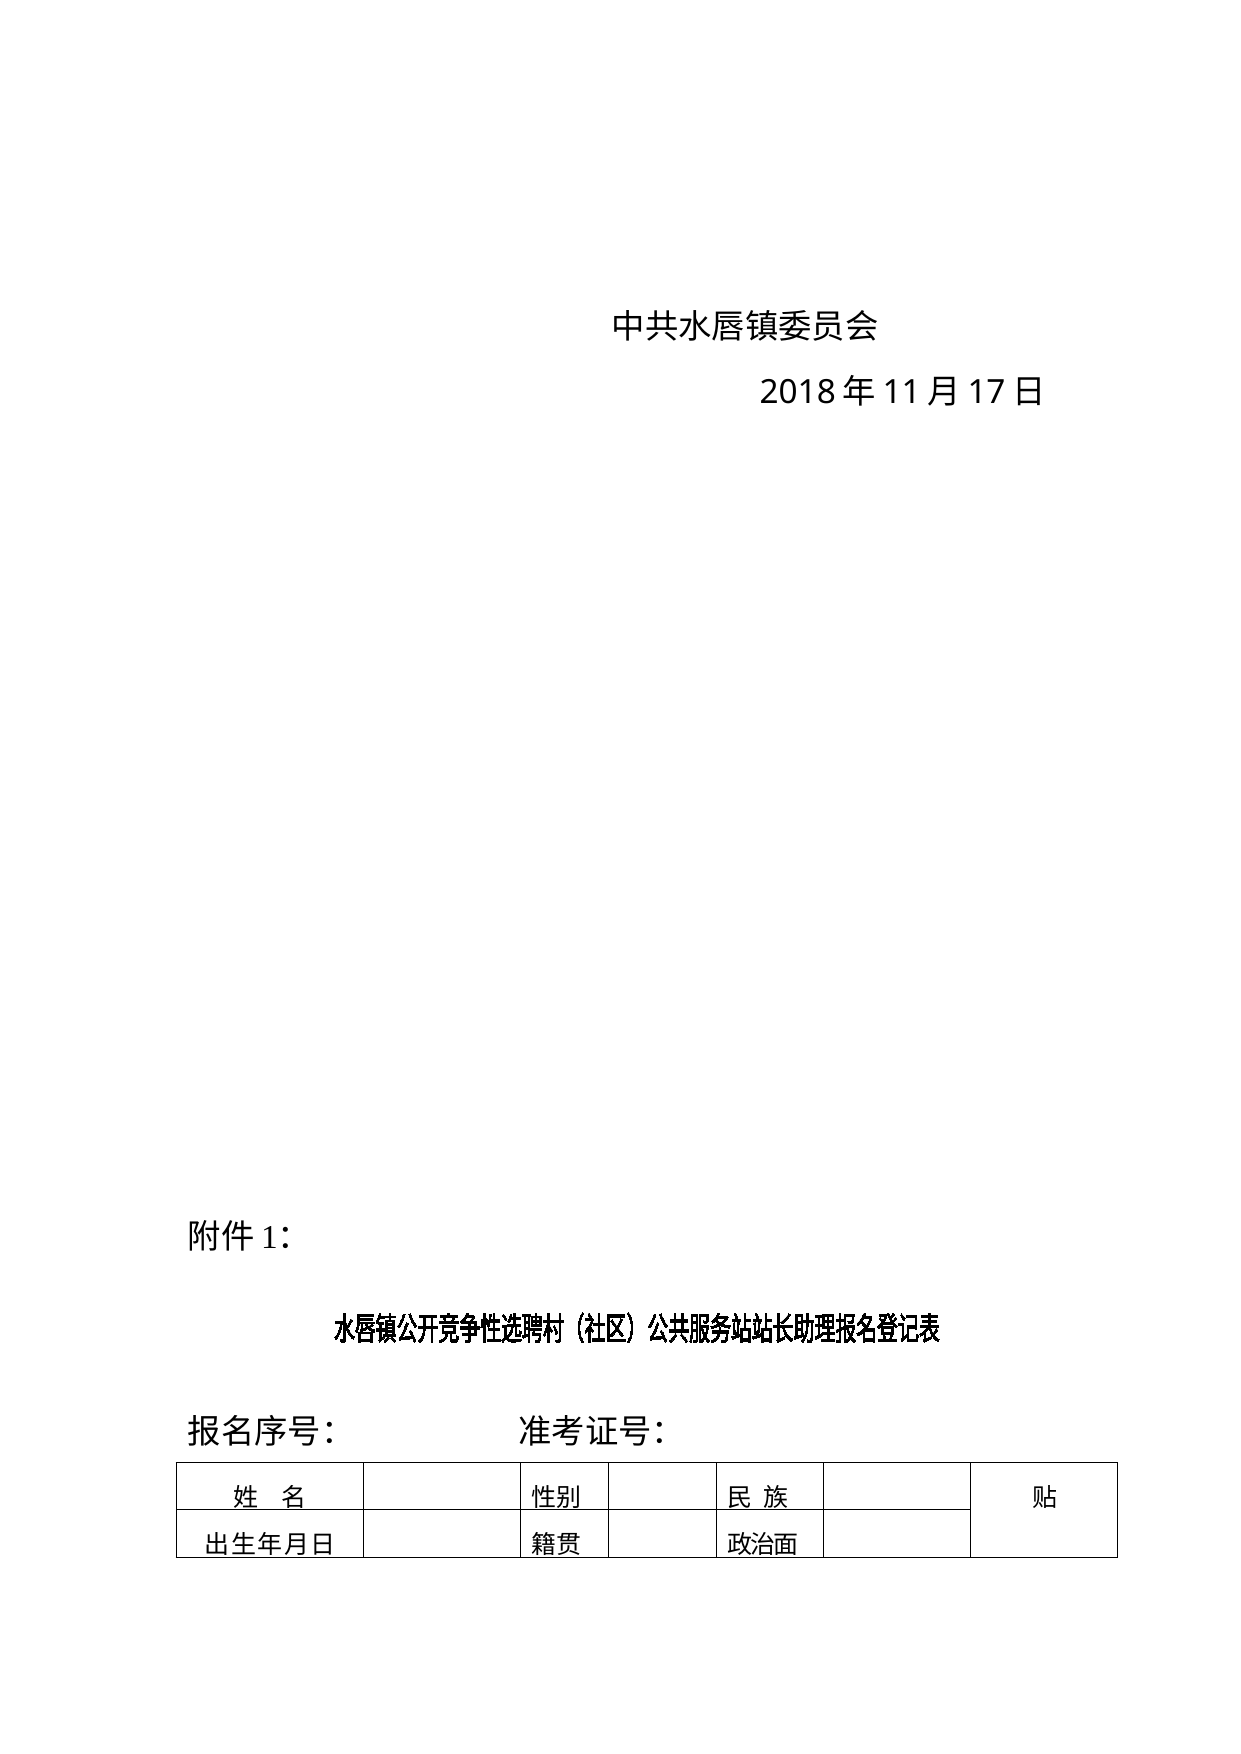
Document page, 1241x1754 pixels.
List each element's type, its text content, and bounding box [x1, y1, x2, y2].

table_header 性别 [521, 1463, 608, 1509]
text 附件1： [187, 1202, 1053, 1267]
table_header 姓 名 [177, 1463, 363, 1509]
table_cell [824, 1510, 970, 1557]
text 2018年11月17日 [187, 357, 1053, 422]
text 中共水唇镇委员会 [187, 292, 1053, 357]
table_cell 政治面貌 [717, 1510, 823, 1557]
table_cell [609, 1510, 716, 1557]
text 报名序号： 准考证号： [187, 1397, 1053, 1462]
table_cell 出生年月日 [177, 1510, 363, 1557]
table_header [364, 1463, 520, 1509]
table_header 贴 相 片 [971, 1463, 1117, 1557]
table_header 民 族 [717, 1463, 823, 1509]
table_header [609, 1463, 716, 1509]
table_header [824, 1463, 970, 1509]
table_cell [364, 1510, 520, 1557]
table_cell 籍贯 [521, 1510, 608, 1557]
